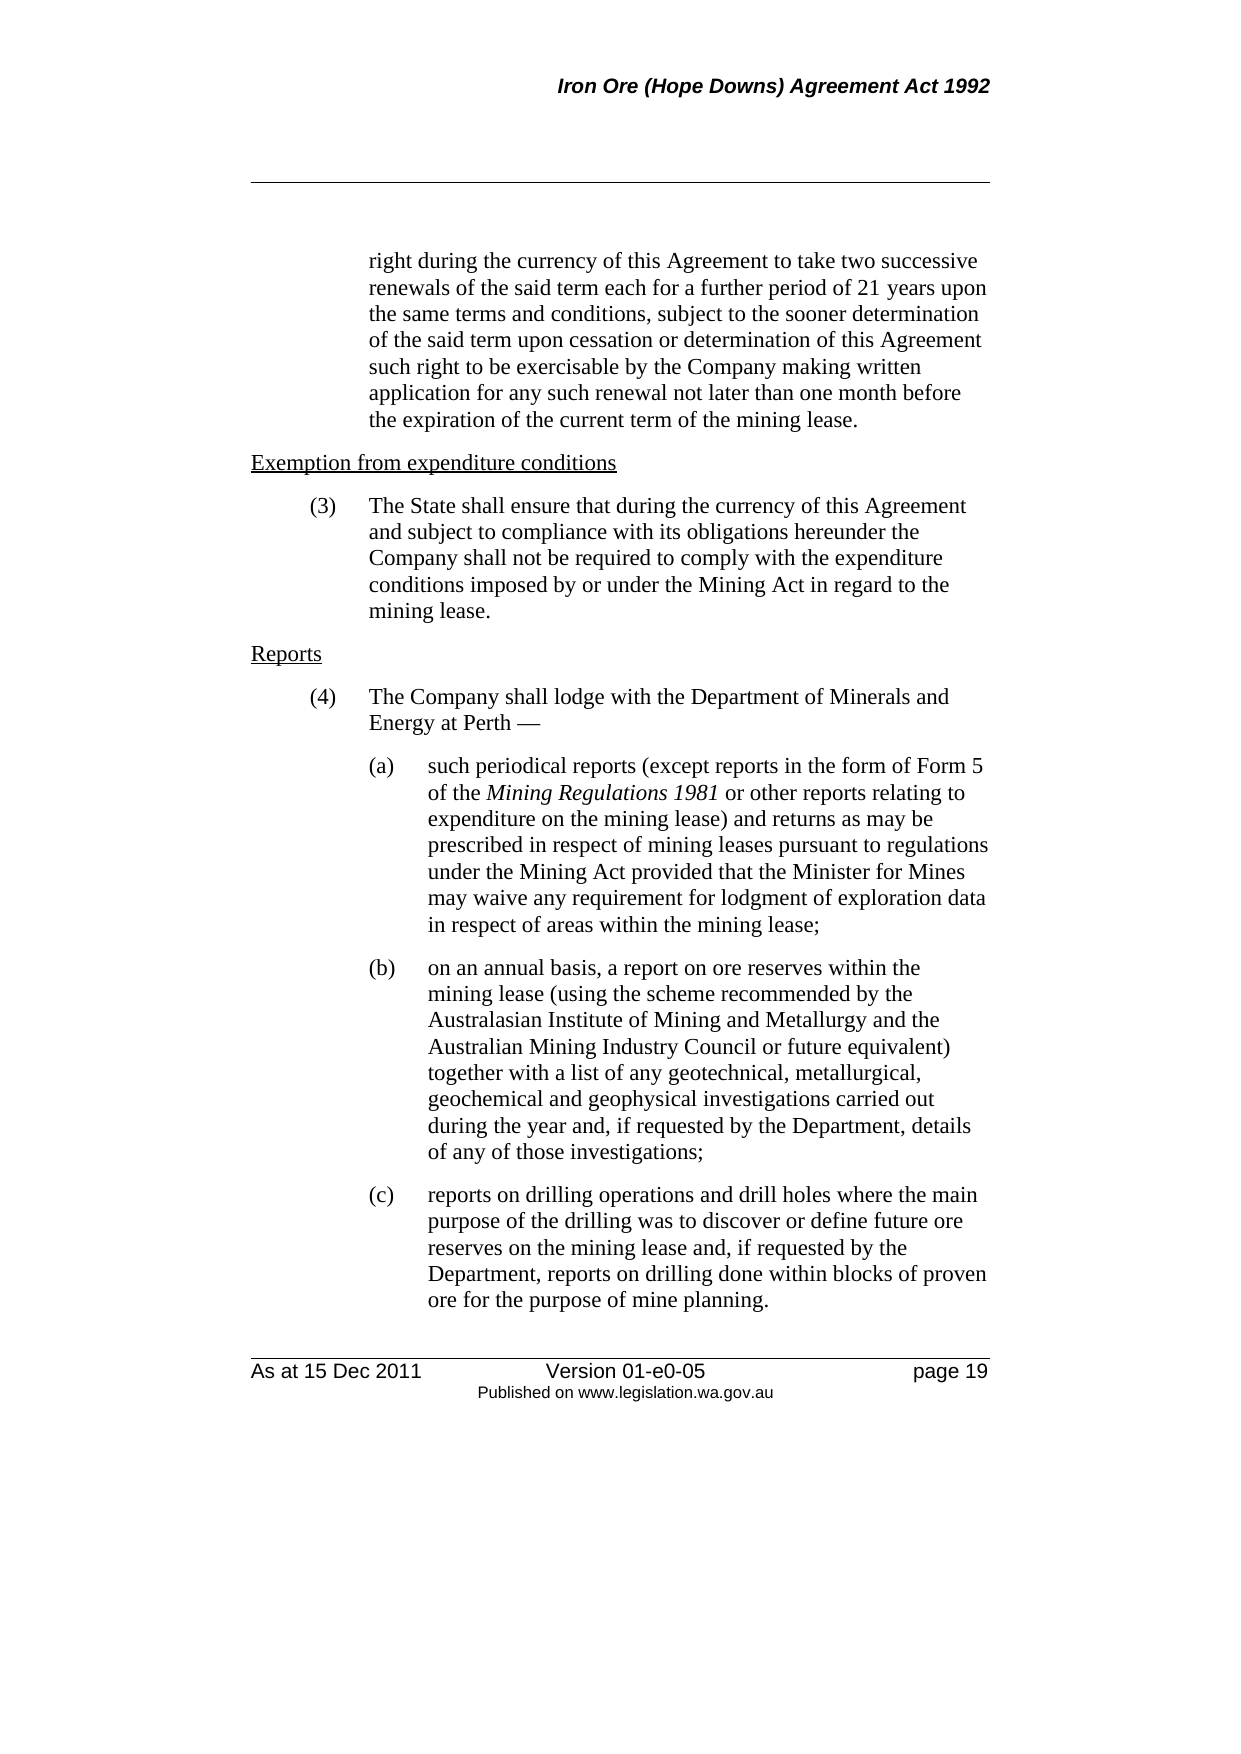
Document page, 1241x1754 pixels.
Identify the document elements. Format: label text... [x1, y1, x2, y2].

text (3) The State shall ensure that during the currency of this Agreement and subject to compliance with its obligations hereunder the Company shall not be required to comply with the expenditure conditions imposed by or under the Mining Act in regard to the mining lease. [251, 492, 990, 623]
text (4) The Company shall lodge with the Department of Minerals and Energy at — [251, 683, 990, 736]
text (c) reports on drilling operations and drill holes where the main purpose of the drilling was to discover or define future ore reserves on the mining lease and, if requested by the Department, reports on drilling done within blocks of proven ore for the purpose of mine planning. [251, 1181, 990, 1313]
text Exemption from expenditure conditions [251, 449, 990, 475]
text (a) such periodical reports (except reports in the form of Form 5 of the Mining Regulations 1981 or other reports relating to expenditure on the mining lease) and returns as may be prescribed in respect of mining leases pursuant to regulations under the Mining Act provided that the Minister for Mines may waive any requirement for lodgment of exploration data in respect of areas within the mining lease; [251, 752, 990, 937]
text Reports [251, 640, 990, 666]
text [251, 247, 990, 432]
text (b) on an annual basis, a report on ore reserves within the mining lease (using the scheme recommended by the Australasian Institute of Mining and Metallurgy and the Australian Mining Industry Council or future equivalent) together with a list of any geotechnical, metallurgical, geochemical and geophysical investigations carried out during the year and, if requested by the Department, details of any of those investigations; [251, 954, 990, 1164]
